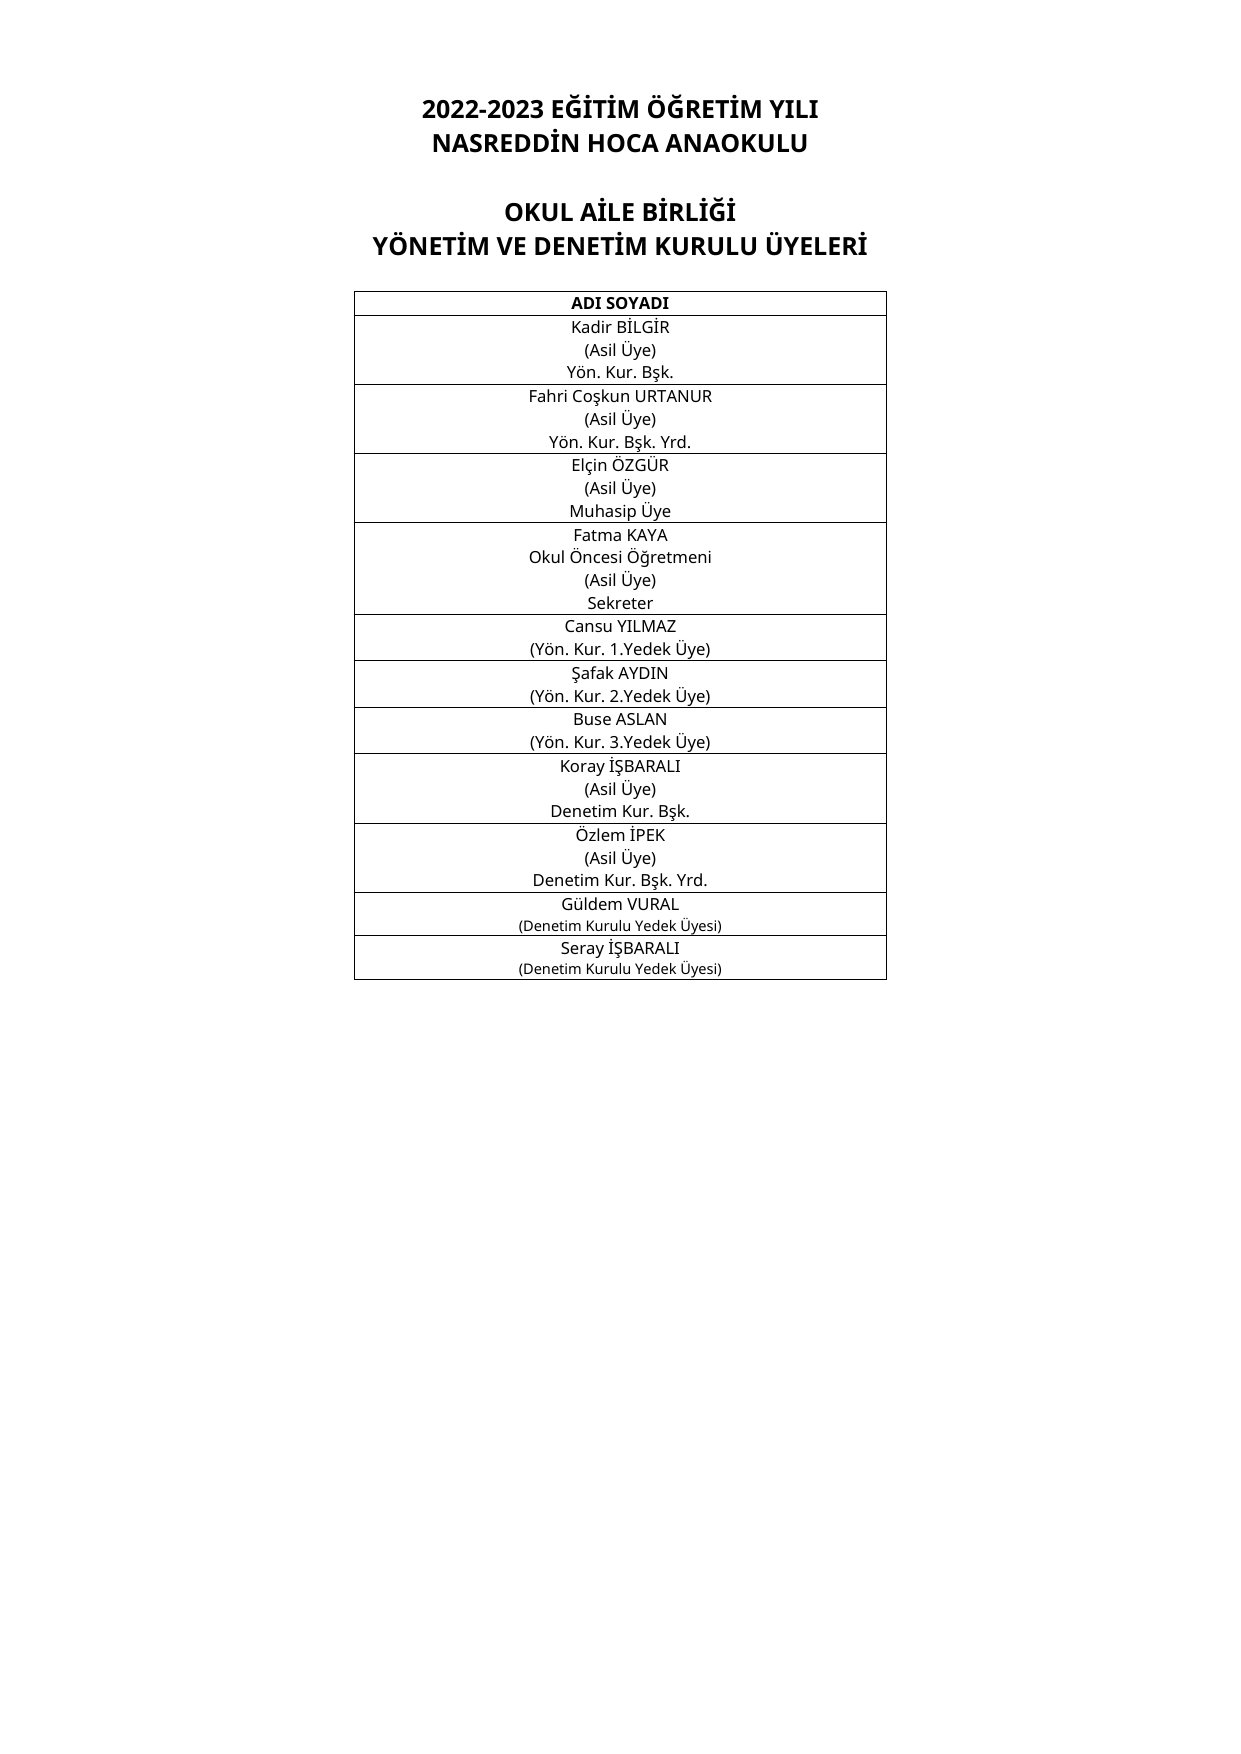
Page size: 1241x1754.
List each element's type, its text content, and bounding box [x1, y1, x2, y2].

table_cell Koray İŞBARALI (Asil Üye) Denetim Kur. Bşk. [355, 754, 886, 822]
table_cell Elçin ÖZGÜR (Asil Üye) Muhasip Üye [355, 454, 886, 522]
table_cell Özlem İPEK (Asil Üye) Denetim Kur. Bşk. Yrd. [355, 824, 886, 892]
table_cell Buse ASLAN (Yön. Kur. 3.Yedek Üye) [355, 708, 886, 753]
table_cell Fahri Coşkun URTANUR (Asil Üye) Yön. Kur. Bşk. Yrd. [355, 385, 886, 453]
table_cell Seray İŞBARALI (Denetim Kurulu Yedek Üyesi) [355, 936, 886, 979]
text NASREDDİN HOCA ANAOKULU [148, 126, 1093, 160]
table_header ADI SOYADI [355, 292, 886, 314]
table_cell Kadir BİLGİR (Asil Üye) Yön. Kur. Bşk. [355, 316, 886, 384]
table_cell Cansu YILMAZ (Yön. Kur. 1.Yedek Üye) [355, 615, 886, 660]
text YÖNETİM VE DENETİM KURULU ÜYELERİ [148, 228, 1093, 262]
text OKUL AİLE BİRLİĞİ [148, 194, 1093, 228]
table_cell Fatma KAYA Okul Öncesi Öğretmeni (Asil Üye) Sekreter [355, 523, 886, 614]
text 2022-2023 EĞİTİM ÖĞRETİM YILI [148, 92, 1093, 126]
table_cell Güldem VURAL (Denetim Kurulu Yedek Üyesi) [355, 893, 886, 935]
table_cell Şafak AYDIN (Yön. Kur. 2.Yedek Üye) [355, 661, 886, 707]
